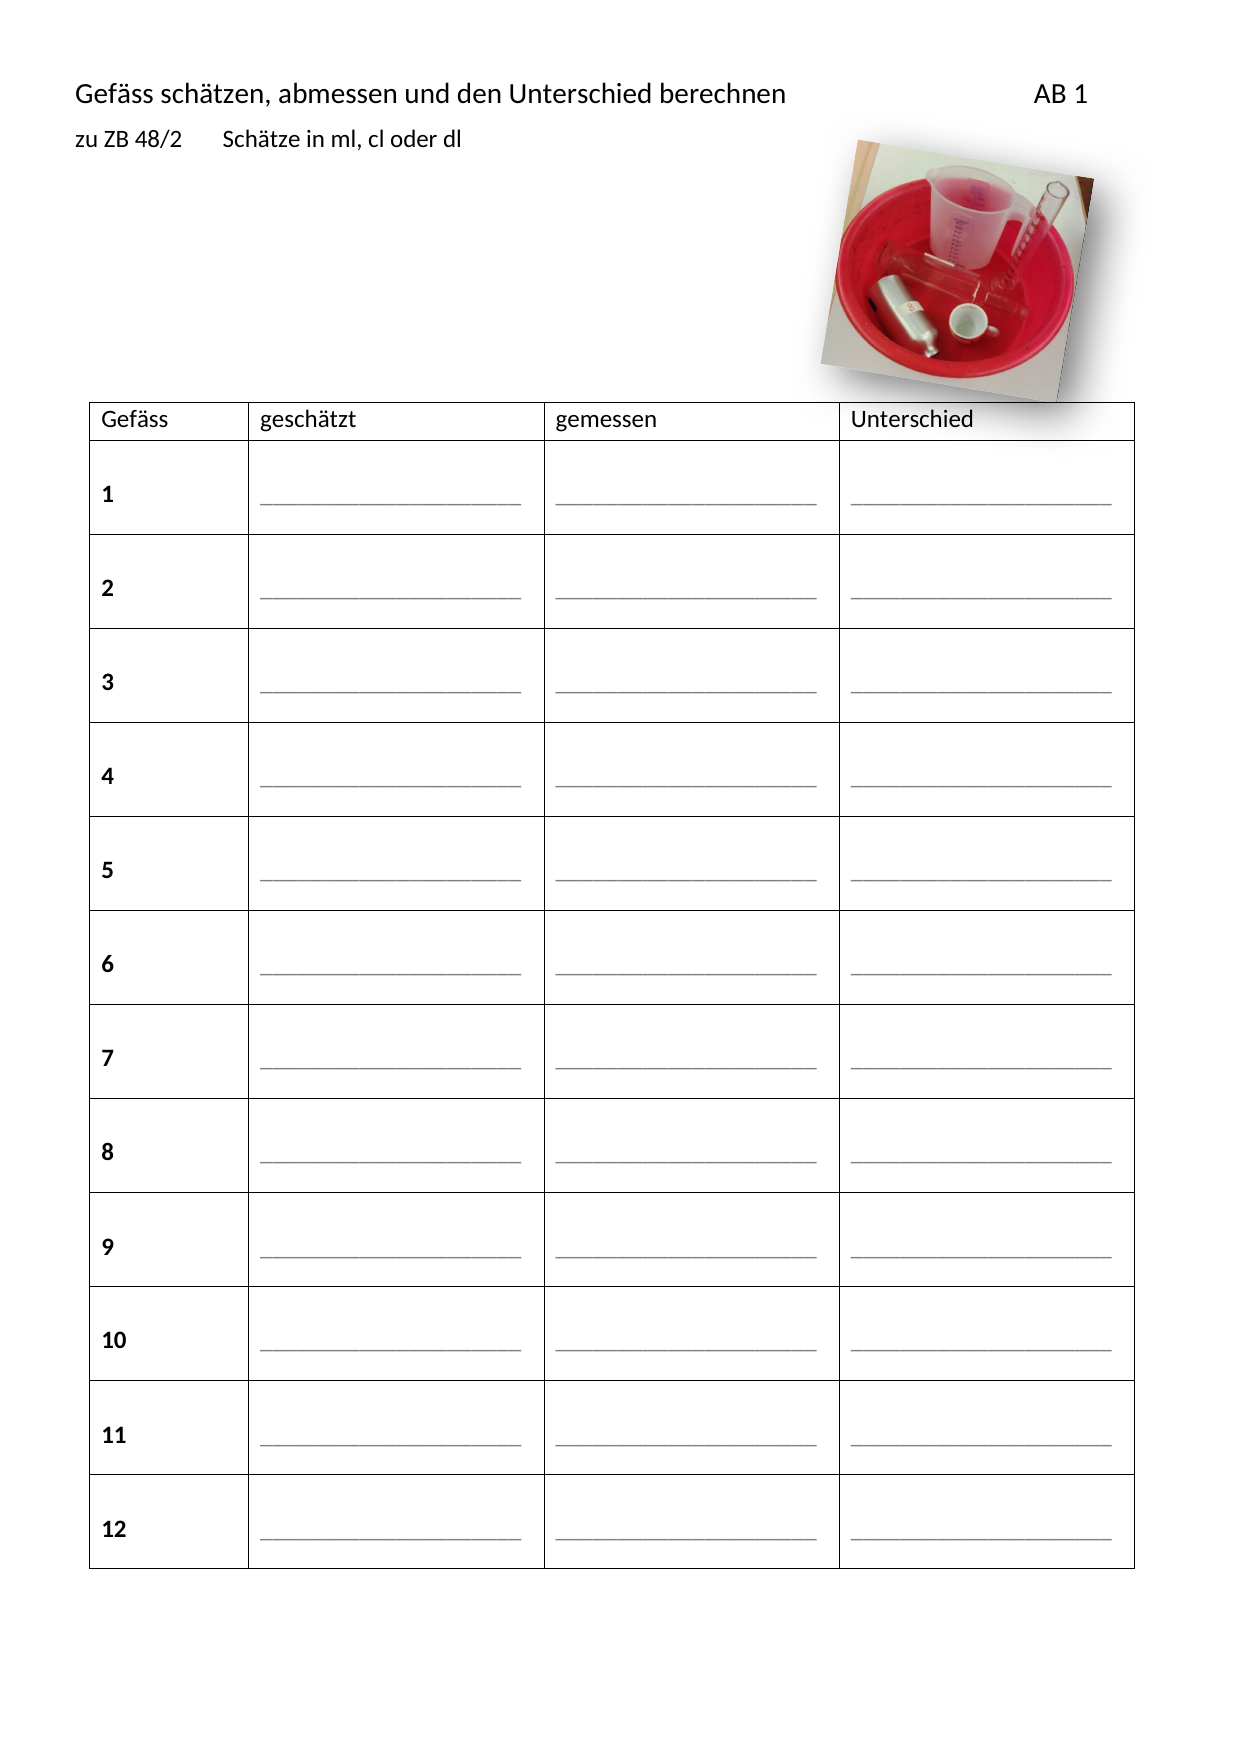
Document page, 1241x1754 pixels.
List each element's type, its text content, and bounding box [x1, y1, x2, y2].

table_cell _____________________ [840, 1287, 1134, 1380]
table_cell 4 [90, 723, 248, 816]
table_cell _____________________ [840, 723, 1134, 816]
table_cell _____________________ [840, 1475, 1134, 1568]
table_cell 7 [90, 1005, 248, 1098]
table_cell _____________________ [249, 535, 544, 628]
table_cell _____________________ [840, 817, 1134, 910]
table_cell _____________________ [545, 1475, 839, 1568]
picture [821, 154, 1094, 402]
table_cell _____________________ [545, 911, 839, 1004]
table_cell _____________________ [545, 1099, 839, 1192]
table_cell 3 [90, 629, 248, 722]
table_cell _____________________ [840, 629, 1134, 722]
table_cell 6 [90, 911, 248, 1004]
table_cell _____________________ [249, 1381, 544, 1474]
table_cell _____________________ [545, 629, 839, 722]
table_cell _____________________ [249, 1475, 544, 1568]
table_cell _____________________ [545, 817, 839, 910]
table_cell 1 [90, 441, 248, 534]
table_header Unterschied [840, 403, 1134, 439]
text zu ZB 48/2 Schätze in ml, cl oder dl [75, 123, 1165, 154]
table_cell _____________________ [545, 1287, 839, 1380]
table_cell _____________________ [840, 1099, 1134, 1192]
table_cell _____________________ [545, 1193, 839, 1286]
table_cell _____________________ [249, 629, 544, 722]
table_cell 12 [90, 1475, 248, 1568]
table_header gemessen [545, 403, 839, 439]
table_cell _____________________ [840, 535, 1134, 628]
table_cell _____________________ [249, 1099, 544, 1192]
table_cell 5 [90, 817, 248, 910]
table_cell 9 [90, 1193, 248, 1286]
table_cell _____________________ [545, 723, 839, 816]
table_cell _____________________ [545, 441, 839, 534]
table_cell _____________________ [840, 1193, 1134, 1286]
table_cell 2 [90, 535, 248, 628]
table_cell _____________________ [545, 1005, 839, 1098]
table_cell _____________________ [545, 1381, 839, 1474]
table_cell 11 [90, 1381, 248, 1474]
table_cell _____________________ [249, 1005, 544, 1098]
table_cell _____________________ [840, 1005, 1134, 1098]
text Gefäss schätzen, abmessen und den Unterschied berechnen AB 1 [75, 75, 1165, 111]
table_cell _____________________ [249, 441, 544, 534]
table_header geschätzt [249, 403, 544, 439]
table_cell 10 [90, 1287, 248, 1380]
table_cell _____________________ [545, 535, 839, 628]
table_cell _____________________ [249, 1287, 544, 1380]
table_header Gefäss [90, 403, 248, 439]
table_cell _____________________ [249, 817, 544, 910]
table_cell _____________________ [840, 911, 1134, 1004]
table_cell _____________________ [249, 1193, 544, 1286]
table_cell _____________________ [840, 441, 1134, 534]
table_cell 8 [90, 1099, 248, 1192]
table_cell _____________________ [249, 911, 544, 1004]
table_cell _____________________ [249, 723, 544, 816]
table_cell _____________________ [840, 1381, 1134, 1474]
